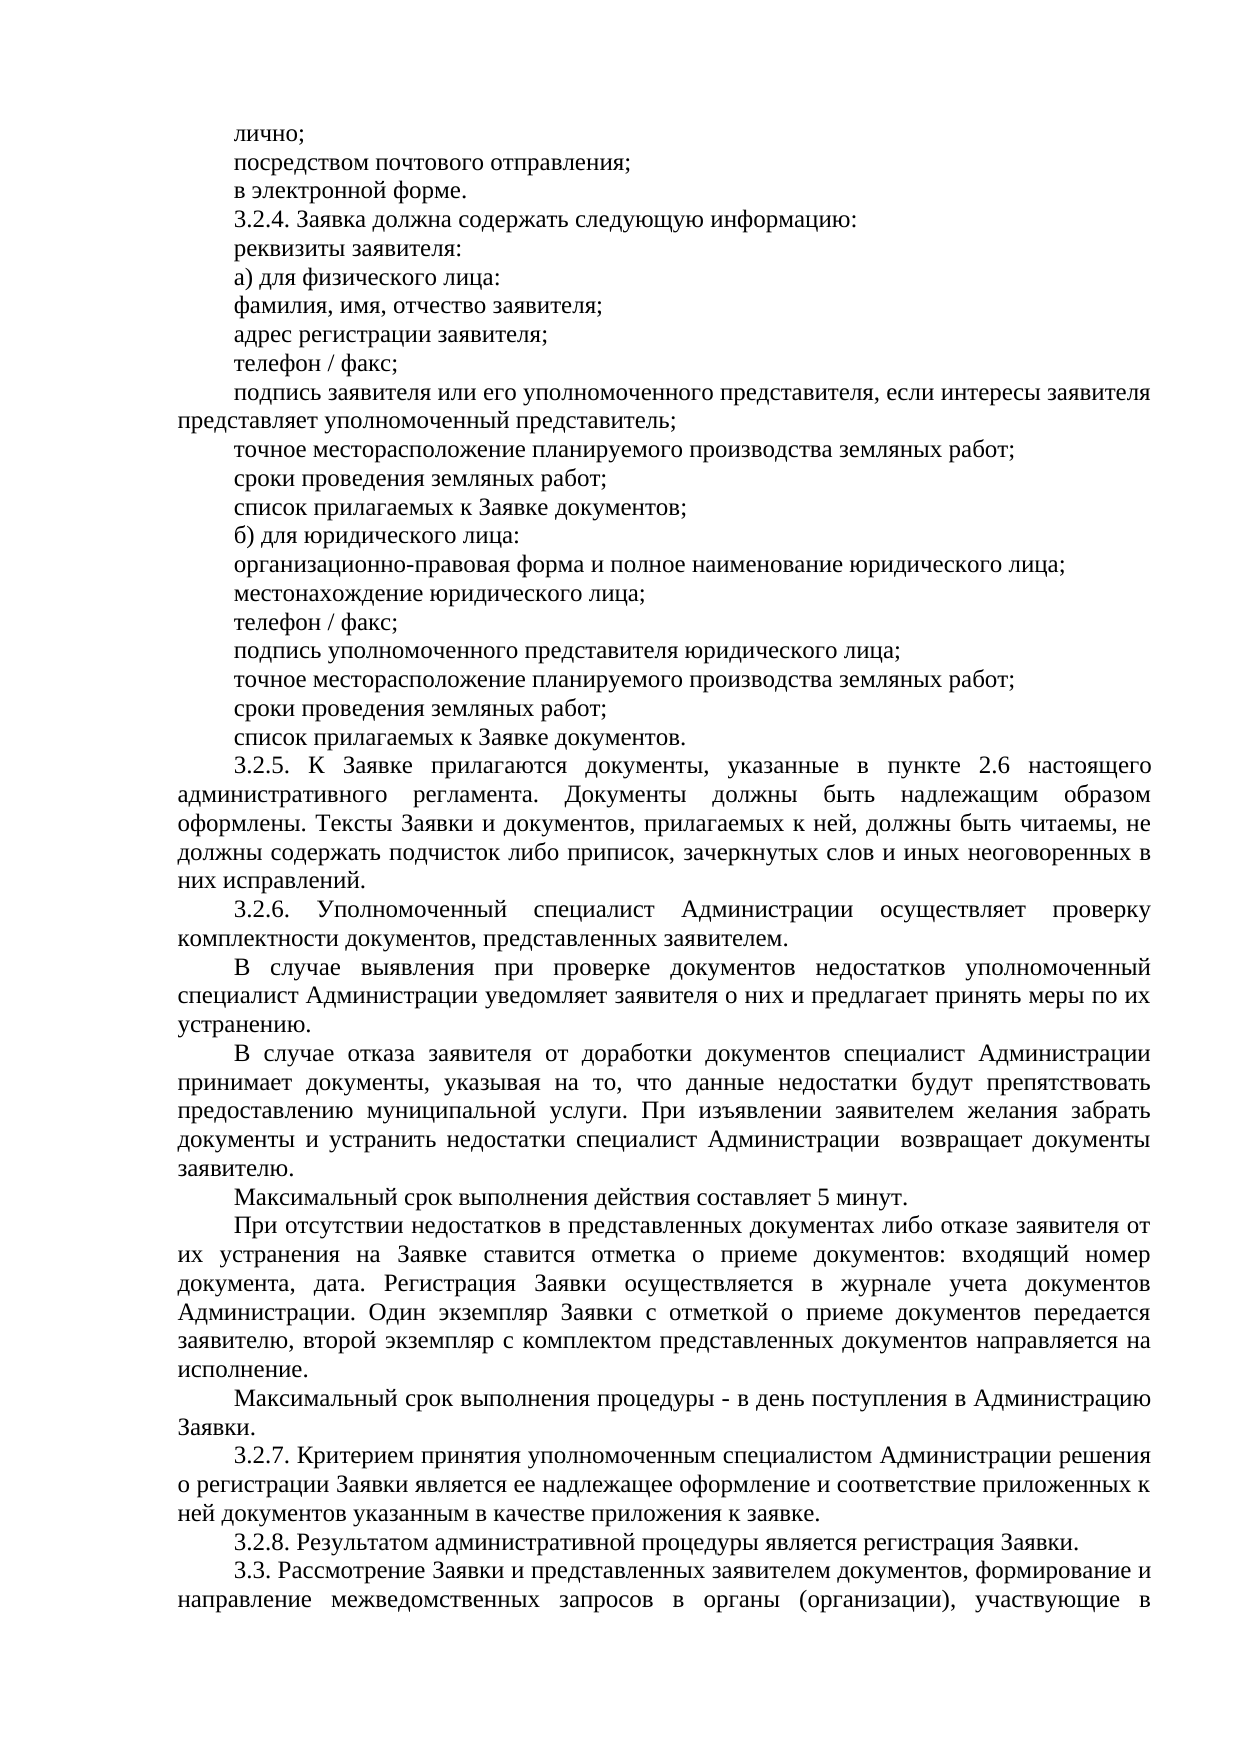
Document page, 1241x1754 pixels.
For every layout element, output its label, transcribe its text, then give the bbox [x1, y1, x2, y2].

text телефон / факс; [177, 348, 1152, 377]
text организационно-правовая форма и полное наименование юридического лица; [177, 549, 1152, 578]
text адрес регистрации заявителя; [177, 319, 1152, 348]
text 3.2.7. Критерием принятия уполномоченным специалистом Администрации решения о регистрации Заявки является ее надлежащее оформление и соответствие приложенных к ней документов указанным в качестве приложения к заявке. [177, 1441, 1152, 1527]
text лично; [177, 118, 1152, 147]
text посредством почтового отправления; [177, 147, 1152, 176]
text а) для физического лица: [177, 262, 1152, 291]
text 3.2.6. Уполномоченный специалист Администрации осуществляет проверку комплектности документов, представленных заявителем. [177, 894, 1152, 952]
text 3.2.5. К Заявке прилагаются документы, указанные в пункте 2.6 настоящего административного регламента. Документы должны быть надлежащим образом оформлены. Тексты Заявки и документов, прилагаемых к ней, должны быть читаемы, не должны содержать подчисток либо приписок, зачеркнутых слов и иных неоговоренных в них исправлений. [177, 751, 1152, 894]
text 3.2.4. Заявка должна содержать следующую информацию: [177, 204, 1152, 233]
text подпись уполномоченного представителя юридического лица; [177, 636, 1152, 664]
text местонахождение юридического лица; [177, 578, 1152, 607]
text сроки проведения земляных работ; [177, 463, 1152, 492]
text список прилагаемых к Заявке документов; [177, 492, 1152, 521]
text фамилия, имя, отчество заявителя; [177, 291, 1152, 319]
text В случае выявления при проверке документов недостатков уполномоченный специалист Администрации уведомляет заявителя о них и предлагает принять меры по их устранению. [177, 952, 1152, 1038]
text б) для юридического лица: [177, 521, 1152, 549]
text список прилагаемых к Заявке документов. [177, 722, 1152, 751]
text 3.2.8. Результатом административной процедуры является регистрация Заявки. [177, 1527, 1152, 1556]
text сроки проведения земляных работ; [177, 693, 1152, 722]
text В случае отказа заявителя от доработки документов специалист Администрации принимает документы, указывая на то, что данные недостатки будут препятствовать предоставлению муниципальной услуги. При изъявлении заявителем желания забрать документы и устранить недостатки специалист Администрации возвращает документы заявителю. [177, 1038, 1152, 1182]
text подпись заявителя или его уполномоченного представителя, если интересы заявителя представляет уполномоченный представитель; [177, 377, 1152, 434]
text Максимальный срок выполнения действия составляет 5 минут. [177, 1182, 1152, 1211]
text точное месторасположение планируемого производства земляных работ; [177, 664, 1152, 693]
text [177, 1556, 1152, 1613]
text телефон / факс; [177, 607, 1152, 636]
text точное месторасположение планируемого производства земляных работ; [177, 434, 1152, 463]
text При отсутствии недостатков в представленных документах либо отказе заявителя от их устранения на Заявке ставится отметка о приеме документов: входящий номер документа, дата. Регистрация Заявки осуществляется в журнале учета документов Администрации. Один экземпляр Заявки с отметкой о приеме документов передается заявителю, второй экземпляр с комплектом представленных документов направляется на исполнение. [177, 1211, 1152, 1383]
text реквизиты заявителя: [177, 233, 1152, 262]
text в электронной форме. [177, 176, 1152, 204]
text Максимальный срок выполнения процедуры - в день поступления в Администрацию Заявки. [177, 1383, 1152, 1441]
